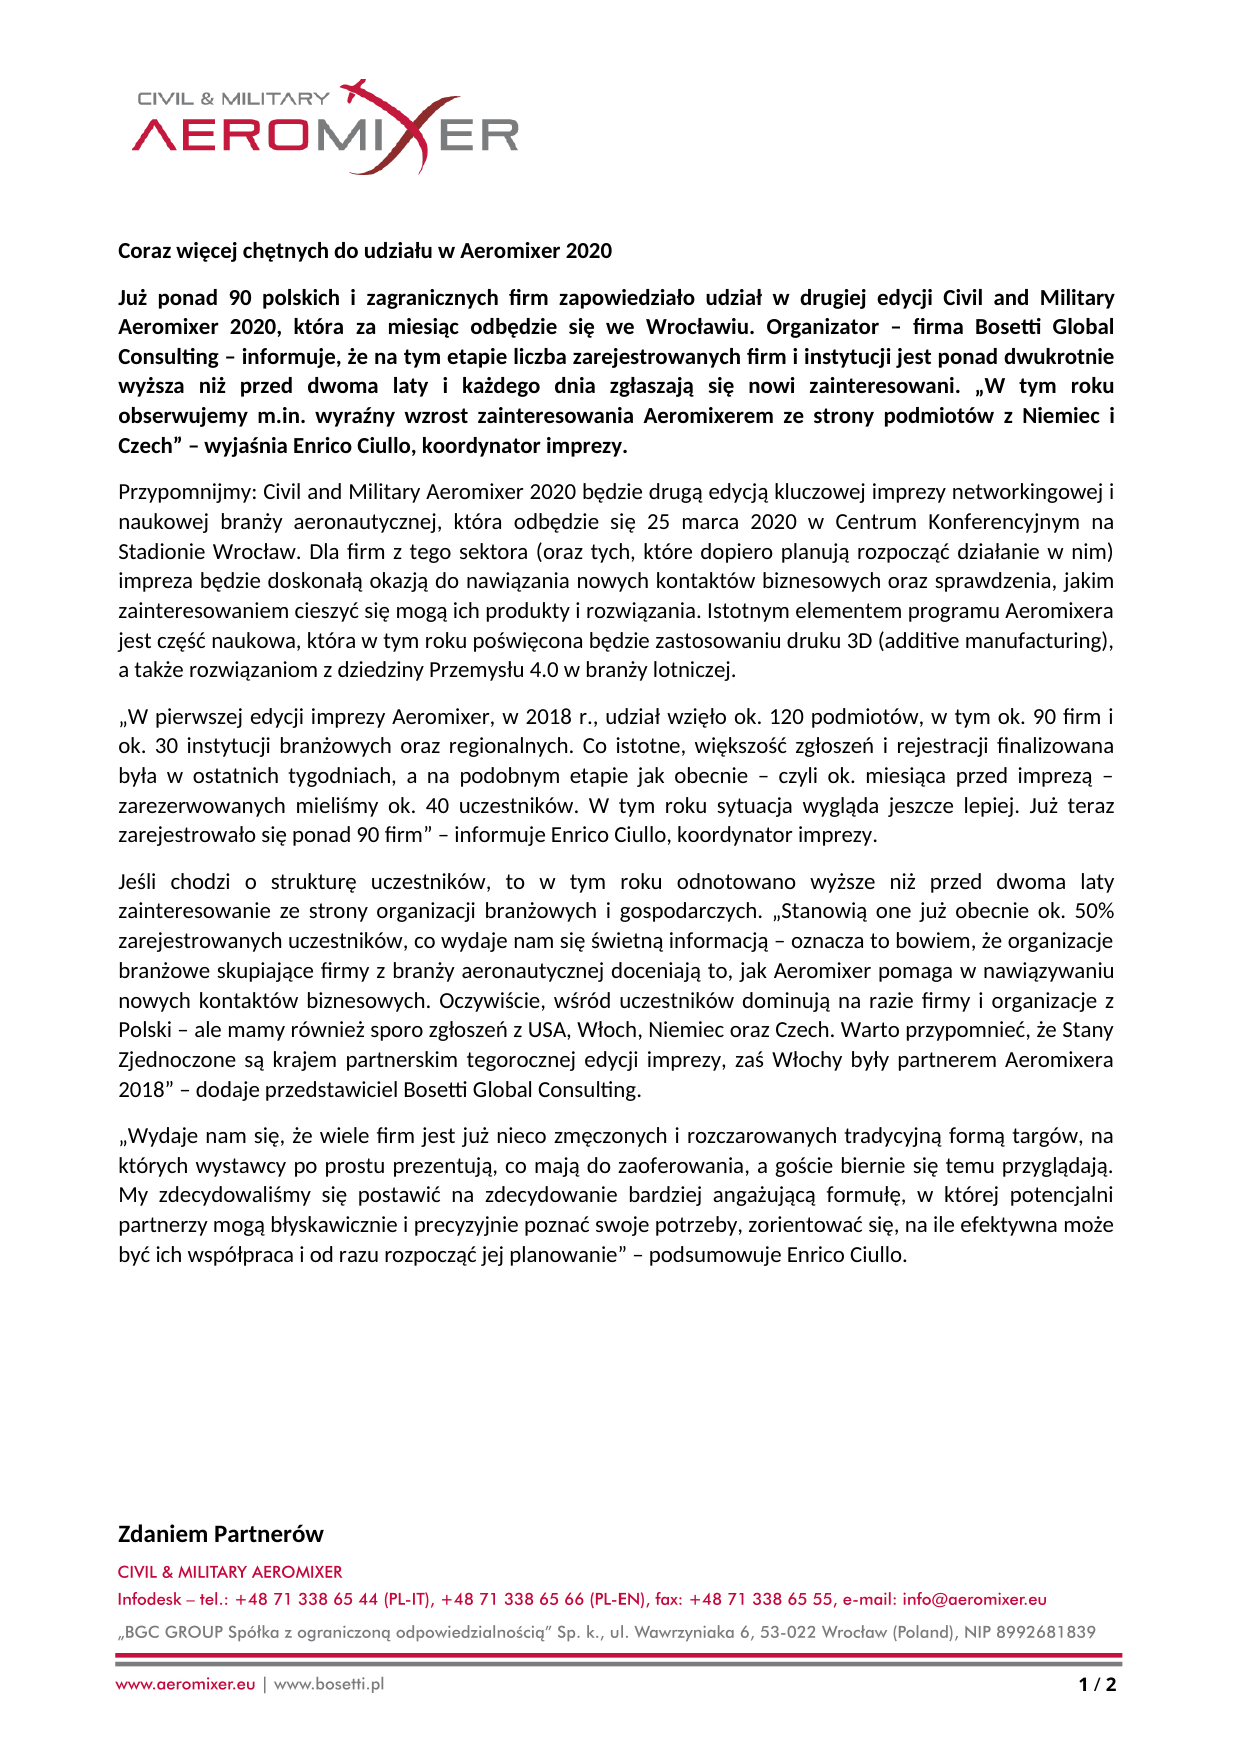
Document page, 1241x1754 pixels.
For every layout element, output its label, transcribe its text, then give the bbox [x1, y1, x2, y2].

text Zdaniem Partnerów [118, 1518, 1116, 1548]
text Coraz więcej chętnych do udziału w Aeromixer 2020 [118, 236, 1116, 264]
text „W pierwszej edycji imprezy Aeromixer, w 2018 r., udział wzięło ok. 120 podmiotów, w tym ok. 90 firm i ok. 30 instytucji branżowych oraz regionalnych. Co istotne, większość zgłoszeń i rejestracji finalizowana była w ostatnich tygodniach, a na podobnym etapie jak obecnie – czyli ok. miesiąca przed imprezą – zarezerwowanych mieliśmy ok. 40 uczestników. W tym roku sytuacja wygląda jeszcze lepiej. Już teraz zarejestrowało się ponad 90 firm” – informuje Enrico Ciullo, koordynator imprezy. [118, 702, 1116, 849]
text Przypomnijmy: Civil and Military Aeromixer 2020 będzie drugą edycją kluczowej imprezy networkingowej i naukowej branży aeronautycznej, która odbędzie się 25 marca 2020 w Centrum Konferencyjnym na Stadionie Wrocław. Dla firm z tego sektora (oraz tych, które dopiero planują rozpocząć działanie w nim) impreza będzie doskonałą okazją do nawiązania nowych kontaktów biznesowych oraz sprawdzenia, jakim zainteresowaniem cieszyć się mogą ich produkty i rozwiązania. Istotnym elementem programu Aeromixera jest część naukowa, która w tym roku poświęcona będzie zastosowaniu druku 3D (additive manufacturing), a także rozwiązaniom z dziedziny Przemysłu 4.0 w branży lotniczej. [118, 477, 1116, 683]
picture [118, 79, 533, 175]
text Już ponad 90 polskich i zagranicznych firm zapowiedziało udział w drugiej edycji Civil and Military Aeromixer 2020, która za miesiąc odbędzie się we Wrocławiu. Organizator – firma Bosetti Global Consulting – informuje, że na tym etapie liczba zarejestrowanych firm i instytucji jest ponad dwukrotnie wyższa niż przed dwoma laty i każdego dnia zgłaszają się nowi zainteresowani. „W tym roku obserwujemy m.in. wyraźny wzrost zainteresowania Aeromixerem ze strony podmiotów z Niemiec i Czech” – wyjaśnia Enrico Ciullo, koordynator imprezy. [118, 283, 1116, 459]
picture [0, 1561, 1241, 1697]
text „Wydaje nam się, że wiele firm jest już nieco zmęczonych i rozczarowanych tradycyjną formą targów, na których wystawcy po prostu prezentują, co mają do zaoferowania, a goście biernie się temu przyglądają. My zdecydowaliśmy się postawić na zdecydowanie bardziej angażującą formułę, w której potencjalni partnerzy mogą błyskawicznie i precyzyjnie poznać swoje potrzeby, zorientować się, na ile efektywna może być ich współpraca i od razu rozpocząć jej planowanie” – podsumowuje Enrico Ciullo. [118, 1121, 1116, 1268]
text Jeśli chodzi o strukturę uczestników, to w tym roku odnotowano wyższe niż przed dwoma laty zainteresowanie ze strony organizacji branżowych i gospodarczych. „Stanowią one już obecnie ok. 50% zarejestrowanych uczestników, co wydaje nam się świetną informacją – oznacza to bowiem, że organizacje branżowe skupiające firmy z branży aeronautycznej doceniają to, jak Aeromixer pomaga w nawiązywaniu nowych kontaktów biznesowych. Oczywiście, wśród uczestników dominują na razie firmy i organizacje z Polski – ale mamy również sporo zgłoszeń z USA, Włoch, Niemiec oraz Czech. Warto przypomnieć, że Stany Zjednoczone są krajem partnerskim tegorocznej edycji imprezy, zaś Włochy były partnerem Aeromixera 2018” – dodaje przedstawiciel Bosetti Global Consulting. [118, 867, 1116, 1103]
